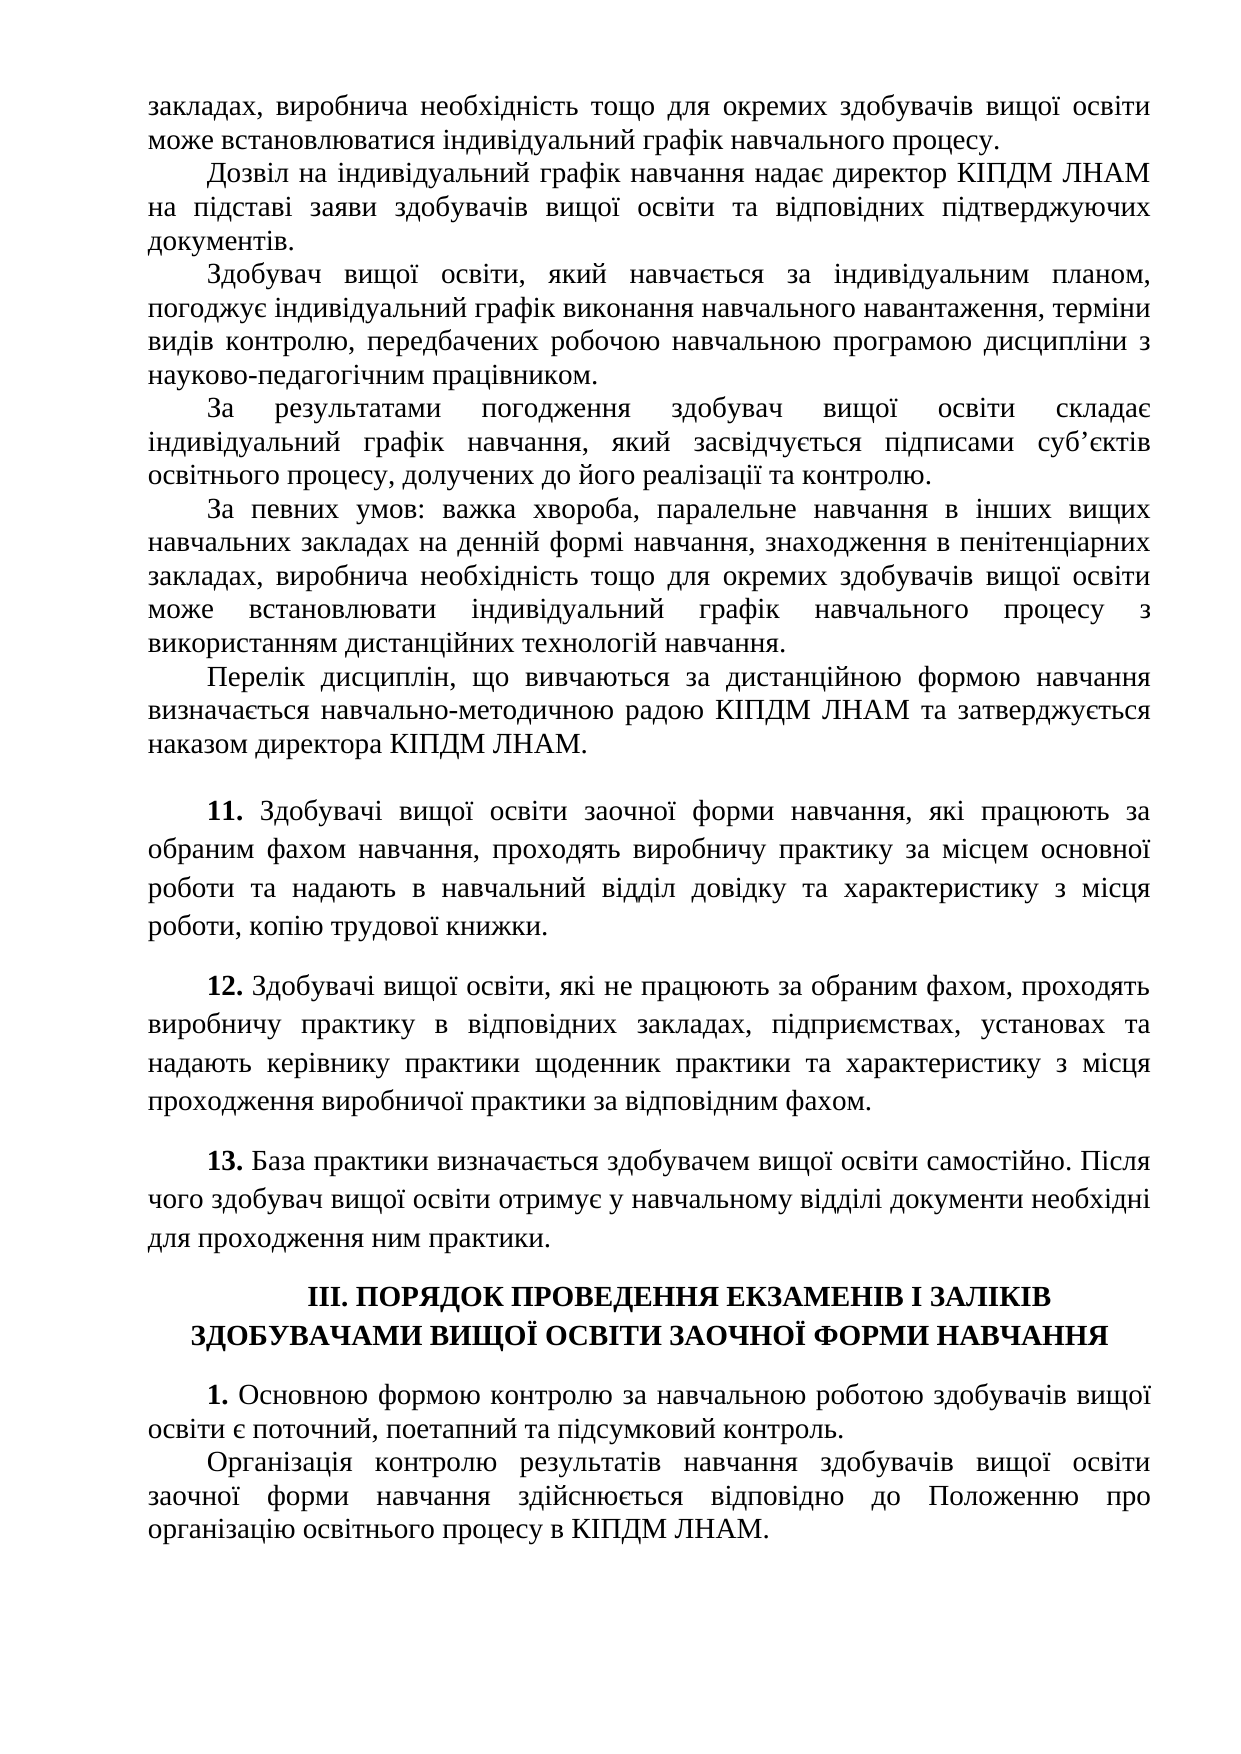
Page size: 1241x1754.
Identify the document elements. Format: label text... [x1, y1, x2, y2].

text 13. База практики визначається здобувачем вищої освіти самостійно. Після чого здобувач вищої освіти отримує у навчальному відділі документи необхідні для проходження ним практики. [148, 1143, 1152, 1253]
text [148, 88, 1152, 156]
text 12. Здобувачі вищої освіти, які не працюють за обраним фахом, проходять виробничу практику в відповідних закладах, підприємствах, установах та надають керівнику практики щоденник практики та характеристику з місця проходження виробничої практики за відповідним фахом. [148, 968, 1152, 1117]
text Організація контролю результатів навчання здобувачів вищої освіти заочної форми навчання здійснюється відповідно до Положенню про організацію освітнього процесу в КІПДМ ЛНАМ. [148, 1444, 1152, 1545]
text За результатами погодження здобувач вищої освіти складає індивідуальний графік навчання, який засвідчується підписами суб’єктів освітнього процесу, долучених до його реалізації та контролю. [148, 390, 1152, 491]
text Здобувач вищої освіти, який навчається за індивідуальним планом, погоджує індивідуальний графік виконання навчального навантаження, терміни видів контролю, передбачених робочою навчальною програмою дисципліни з науково-педагогічним працівником. [148, 256, 1152, 390]
text Дозвіл на індивідуальний графік навчання надає директор КІПДМ ЛНАМ на підставі заяви здобувачів вищої освіти та відповідних підтверджуючих документів. [148, 156, 1152, 256]
text 11. Здобувачі вищої освіти заочної форми навчання, які працюють за обраним фахом навчання, проходять виробничу практику за місцем основної роботи та надають в навчальний відділ довідку та характеристику з місця роботи, копію трудової книжки. [148, 793, 1152, 942]
text 1. Основною формою контролю за навчальною роботою здобувачів вищої освіти є поточний, поетапний та підсумковий контроль. [148, 1377, 1152, 1444]
text ІІІ. ПОРЯДОК ПРОВЕДЕННЯ ЕКЗАМЕНІВ І ЗАЛІКІВ ЗДОБУВАЧАМИ ВИЩОЇ ОСВІТИ ЗАОЧНОЇ ФОРМИ НАВЧАННЯ [148, 1279, 1152, 1351]
text Перелік дисциплін, що вивчаються за дистанційною формою навчання визначається навчально-методичною радою КІПДМ ЛНАМ та затверджується наказом директора КІПДМ ЛНАМ. [148, 659, 1152, 759]
text За певних умов: важка хвороба, паралельне навчання в інших вищих навчальних закладах на денній формі навчання, знаходження в пенітенціарних закладах, виробнича необхідність тощо для окремих здобувачів вищої освіти може встановлювати індивідуальний графік навчального процесу з використанням дистанційних технологій навчання. [148, 491, 1152, 659]
